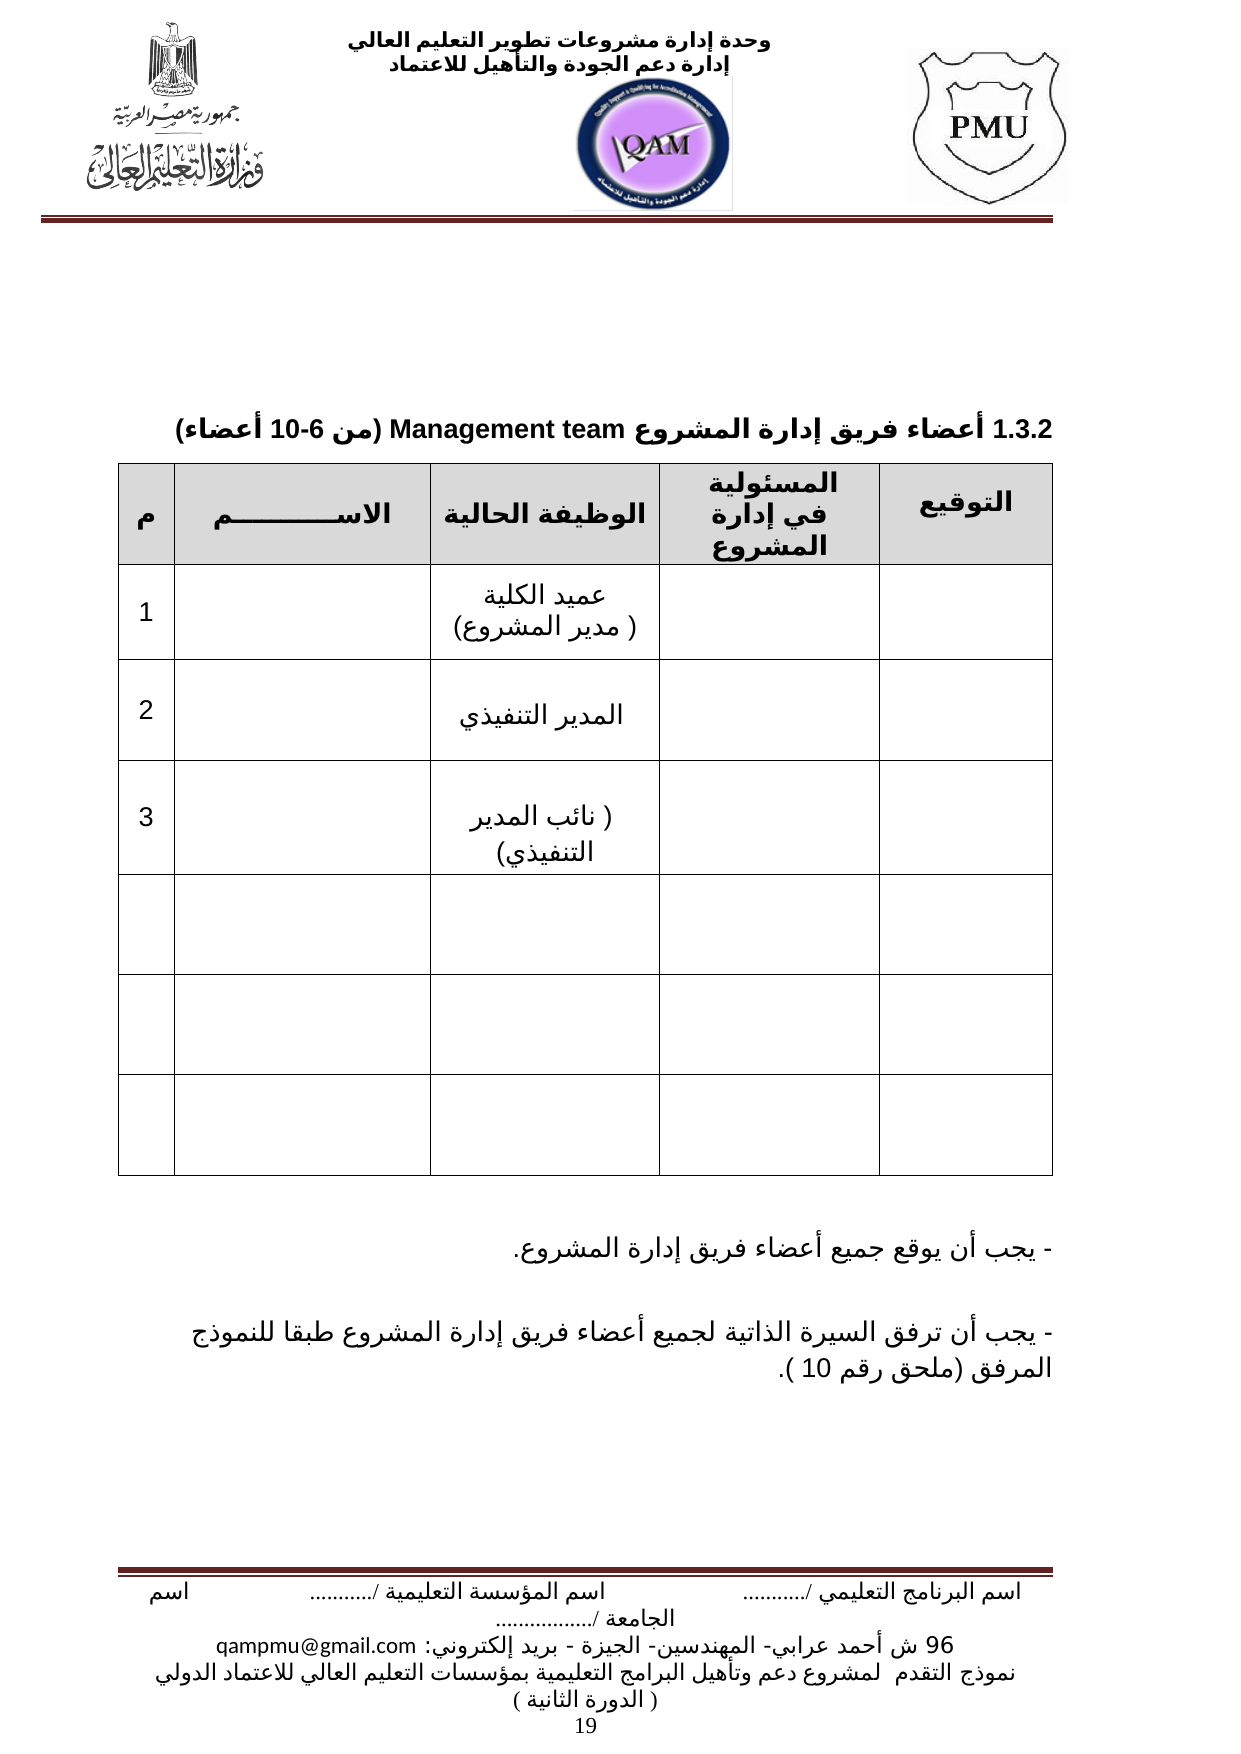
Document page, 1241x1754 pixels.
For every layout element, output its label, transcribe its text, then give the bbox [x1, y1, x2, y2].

table_cell [660, 975, 879, 1074]
picture [82, 17, 270, 194]
table_cell 2 [119, 660, 174, 760]
subtitle 1.3.2 أعضاء فريق إدارة المشروع Management team (من 6-10 أعضاء) [118, 413, 1053, 444]
table_header الوظيفة الحالية [431, 464, 659, 564]
table_header م [119, 464, 174, 564]
table_cell [660, 565, 879, 659]
table_cell [880, 761, 1052, 873]
table_cell [660, 660, 879, 760]
table_cell [880, 975, 1052, 1074]
table_cell [175, 565, 430, 659]
text - يجب أن يوقع جميع أعضاء فريق إدارة المشروع. [118, 1232, 1053, 1263]
table_cell 3 [119, 761, 174, 873]
table_cell 1 [119, 565, 174, 659]
text - يجب أن ترفق السيرة الذاتية لجميع أعضاء فريق إدارة المشروع طبقا للنموذج المرفق (ملحق رقم 10 ). [118, 1316, 1053, 1383]
table_cell [175, 875, 430, 974]
table_cell [175, 761, 430, 873]
table_cell [119, 975, 174, 1074]
table_cell [880, 875, 1052, 974]
table_header التوقيع [880, 464, 1052, 564]
table_cell [880, 1075, 1052, 1174]
table_cell عميد الكلية ( مدير المشروع) [431, 565, 659, 659]
table_cell [119, 875, 174, 974]
table_cell [660, 1075, 879, 1174]
table_header المسئولية في إدارة المشروع [660, 464, 879, 564]
table_cell [880, 565, 1052, 659]
table_cell ( نائب المدير التنفيذي) [431, 761, 659, 873]
table_cell [175, 975, 430, 1074]
table_cell [431, 875, 659, 974]
picture [572, 76, 734, 212]
table_cell [880, 660, 1052, 760]
table_cell [660, 761, 879, 873]
table_cell [175, 1075, 430, 1174]
picture [906, 48, 1070, 205]
table_cell [431, 1075, 659, 1174]
table_cell [431, 975, 659, 1074]
table_cell [660, 875, 879, 974]
table_cell المدير التنفيذي [431, 660, 659, 760]
table_cell [175, 660, 430, 760]
table_cell [119, 1075, 174, 1174]
table_header الاســـــــــــم [175, 464, 430, 564]
